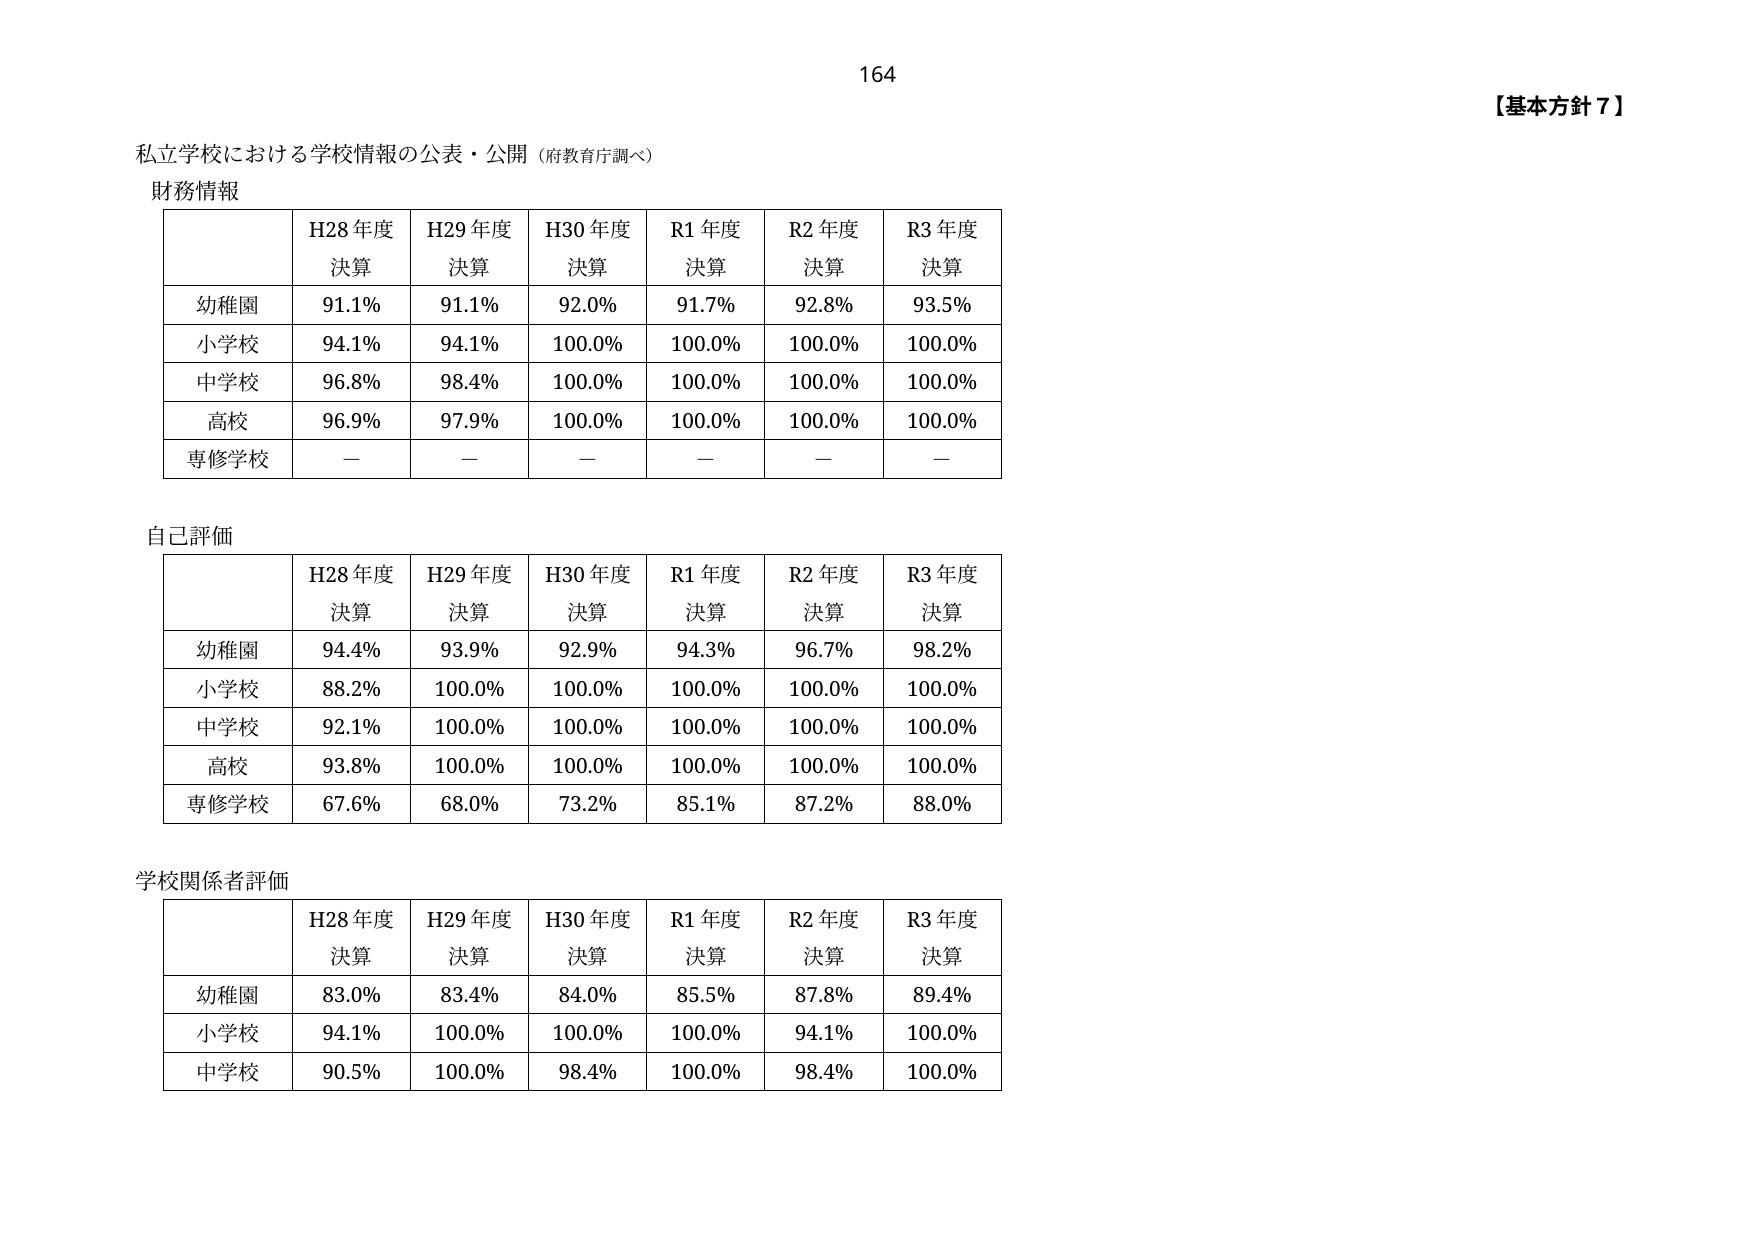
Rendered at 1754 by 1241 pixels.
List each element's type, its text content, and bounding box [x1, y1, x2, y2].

table_header H30年度決算 [529, 555, 646, 630]
table_cell 100.0% [411, 1053, 528, 1090]
table_header [164, 900, 292, 974]
table_cell － [529, 440, 646, 478]
table_cell 100.0% [411, 1014, 528, 1052]
table_header H29年度決算 [411, 210, 528, 285]
table_cell 100.0% [884, 363, 1001, 401]
table_cell 100.0% [647, 325, 764, 362]
table_cell 87.8% [765, 976, 883, 1013]
table_cell 100.0% [884, 708, 1001, 745]
table_cell 100.0% [411, 669, 528, 707]
table_cell 100.0% [411, 746, 528, 784]
table_cell 100.0% [765, 669, 883, 707]
table_cell 100.0% [529, 402, 646, 439]
table_header H29年度決算 [411, 555, 528, 630]
table_header [164, 555, 292, 630]
table_cell 100.0% [647, 402, 764, 439]
table_cell 小学校 [164, 1014, 292, 1052]
table_cell 100.0% [884, 402, 1001, 439]
table_cell － [293, 440, 410, 478]
table_cell 83.4% [411, 976, 528, 1013]
table_header R1年度 決算 [647, 210, 764, 285]
table_cell 98.4% [529, 1053, 646, 1090]
table_cell 100.0% [765, 746, 883, 784]
table_cell 100.0% [647, 708, 764, 745]
table_cell 87.2% [765, 785, 883, 822]
table_cell 幼稚園 [164, 286, 292, 323]
table_header R3年度 決算 [884, 900, 1001, 974]
table_cell 専修学校 [164, 440, 292, 478]
table_cell 92.8% [765, 286, 883, 323]
table_header H30年度決算 [529, 900, 646, 974]
table_cell － [411, 440, 528, 478]
table_header H28年度決算 [293, 210, 410, 285]
table_cell 中学校 [164, 1053, 292, 1090]
table_cell 100.0% [529, 746, 646, 784]
table_cell － [884, 440, 1001, 478]
table_cell 幼稚園 [164, 631, 292, 668]
table_cell 100.0% [647, 363, 764, 401]
table_cell 高校 [164, 402, 292, 439]
table_cell 92.9% [529, 631, 646, 668]
table_cell 100.0% [529, 708, 646, 745]
table_header R3年度 決算 [884, 210, 1001, 285]
table_cell 67.6% [293, 785, 410, 822]
table_cell 100.0% [647, 746, 764, 784]
table_cell 96.9% [293, 402, 410, 439]
table_cell 92.1% [293, 708, 410, 745]
table_header R1年度 決算 [647, 555, 764, 630]
table_header R3年度 決算 [884, 555, 1001, 630]
table_header H28年度決算 [293, 555, 410, 630]
table_cell 83.0% [293, 976, 410, 1013]
table_cell 93.9% [411, 631, 528, 668]
table_cell 94.3% [647, 631, 764, 668]
table_cell 100.0% [884, 669, 1001, 707]
table_cell 小学校 [164, 669, 292, 707]
table_cell 100.0% [765, 708, 883, 745]
text 財務情報 [118, 171, 1636, 209]
table_cell 94.1% [293, 325, 410, 362]
text 私立学校における学校情報の公表・公開（府教育庁調べ） [118, 134, 1636, 171]
table_cell 100.0% [647, 1053, 764, 1090]
table_cell 91.1% [293, 286, 410, 323]
table_header R2年度 決算 [765, 210, 883, 285]
text 自己評価 [118, 516, 1636, 554]
table_cell 85.1% [647, 785, 764, 822]
table_cell 専修学校 [164, 785, 292, 822]
table_cell 90.5% [293, 1053, 410, 1090]
table_cell 93.8% [293, 746, 410, 784]
table_cell 92.0% [529, 286, 646, 323]
table_cell 68.0% [411, 785, 528, 822]
table_cell 100.0% [884, 1053, 1001, 1090]
table_cell 100.0% [765, 363, 883, 401]
table_cell 89.4% [884, 976, 1001, 1013]
table_cell 88.2% [293, 669, 410, 707]
table_cell 94.1% [765, 1014, 883, 1052]
table_cell 100.0% [884, 1014, 1001, 1052]
table_header H28年度決算 [293, 900, 410, 974]
table_header [164, 210, 292, 285]
table_cell 100.0% [647, 1014, 764, 1052]
table_header R1年度 決算 [647, 900, 764, 974]
table_cell 97.9% [411, 402, 528, 439]
table_cell 100.0% [529, 1014, 646, 1052]
table_header R2年度 決算 [765, 555, 883, 630]
table_cell 91.7% [647, 286, 764, 323]
table_cell 中学校 [164, 363, 292, 401]
table_cell － [765, 440, 883, 478]
table_cell 100.0% [765, 402, 883, 439]
table_cell 100.0% [884, 325, 1001, 362]
table_cell 100.0% [765, 325, 883, 362]
table_cell 98.4% [411, 363, 528, 401]
table_cell 高校 [164, 746, 292, 784]
table_cell 100.0% [411, 708, 528, 745]
table_cell 98.2% [884, 631, 1001, 668]
table_cell 73.2% [529, 785, 646, 822]
table_cell 小学校 [164, 325, 292, 362]
table_cell 96.8% [293, 363, 410, 401]
table_cell 96.7% [765, 631, 883, 668]
table_header R2年度 決算 [765, 900, 883, 974]
text 学校関係者評価 [118, 861, 1636, 898]
table_cell 91.1% [411, 286, 528, 323]
table_cell 88.0% [884, 785, 1001, 822]
table_cell 100.0% [529, 325, 646, 362]
table_cell 85.5% [647, 976, 764, 1013]
table_cell 100.0% [529, 669, 646, 707]
table_cell 84.0% [529, 976, 646, 1013]
table_header H29年度決算 [411, 900, 528, 974]
table_cell 94.4% [293, 631, 410, 668]
table_cell － [647, 440, 764, 478]
table_header H30年度決算 [529, 210, 646, 285]
table_cell 幼稚園 [164, 976, 292, 1013]
table_cell 100.0% [529, 363, 646, 401]
table_cell 100.0% [884, 746, 1001, 784]
table_cell 93.5% [884, 286, 1001, 323]
table_cell 100.0% [647, 669, 764, 707]
table_cell 94.1% [411, 325, 528, 362]
table_cell 94.1% [293, 1014, 410, 1052]
table_cell 中学校 [164, 708, 292, 745]
table_cell 98.4% [765, 1053, 883, 1090]
